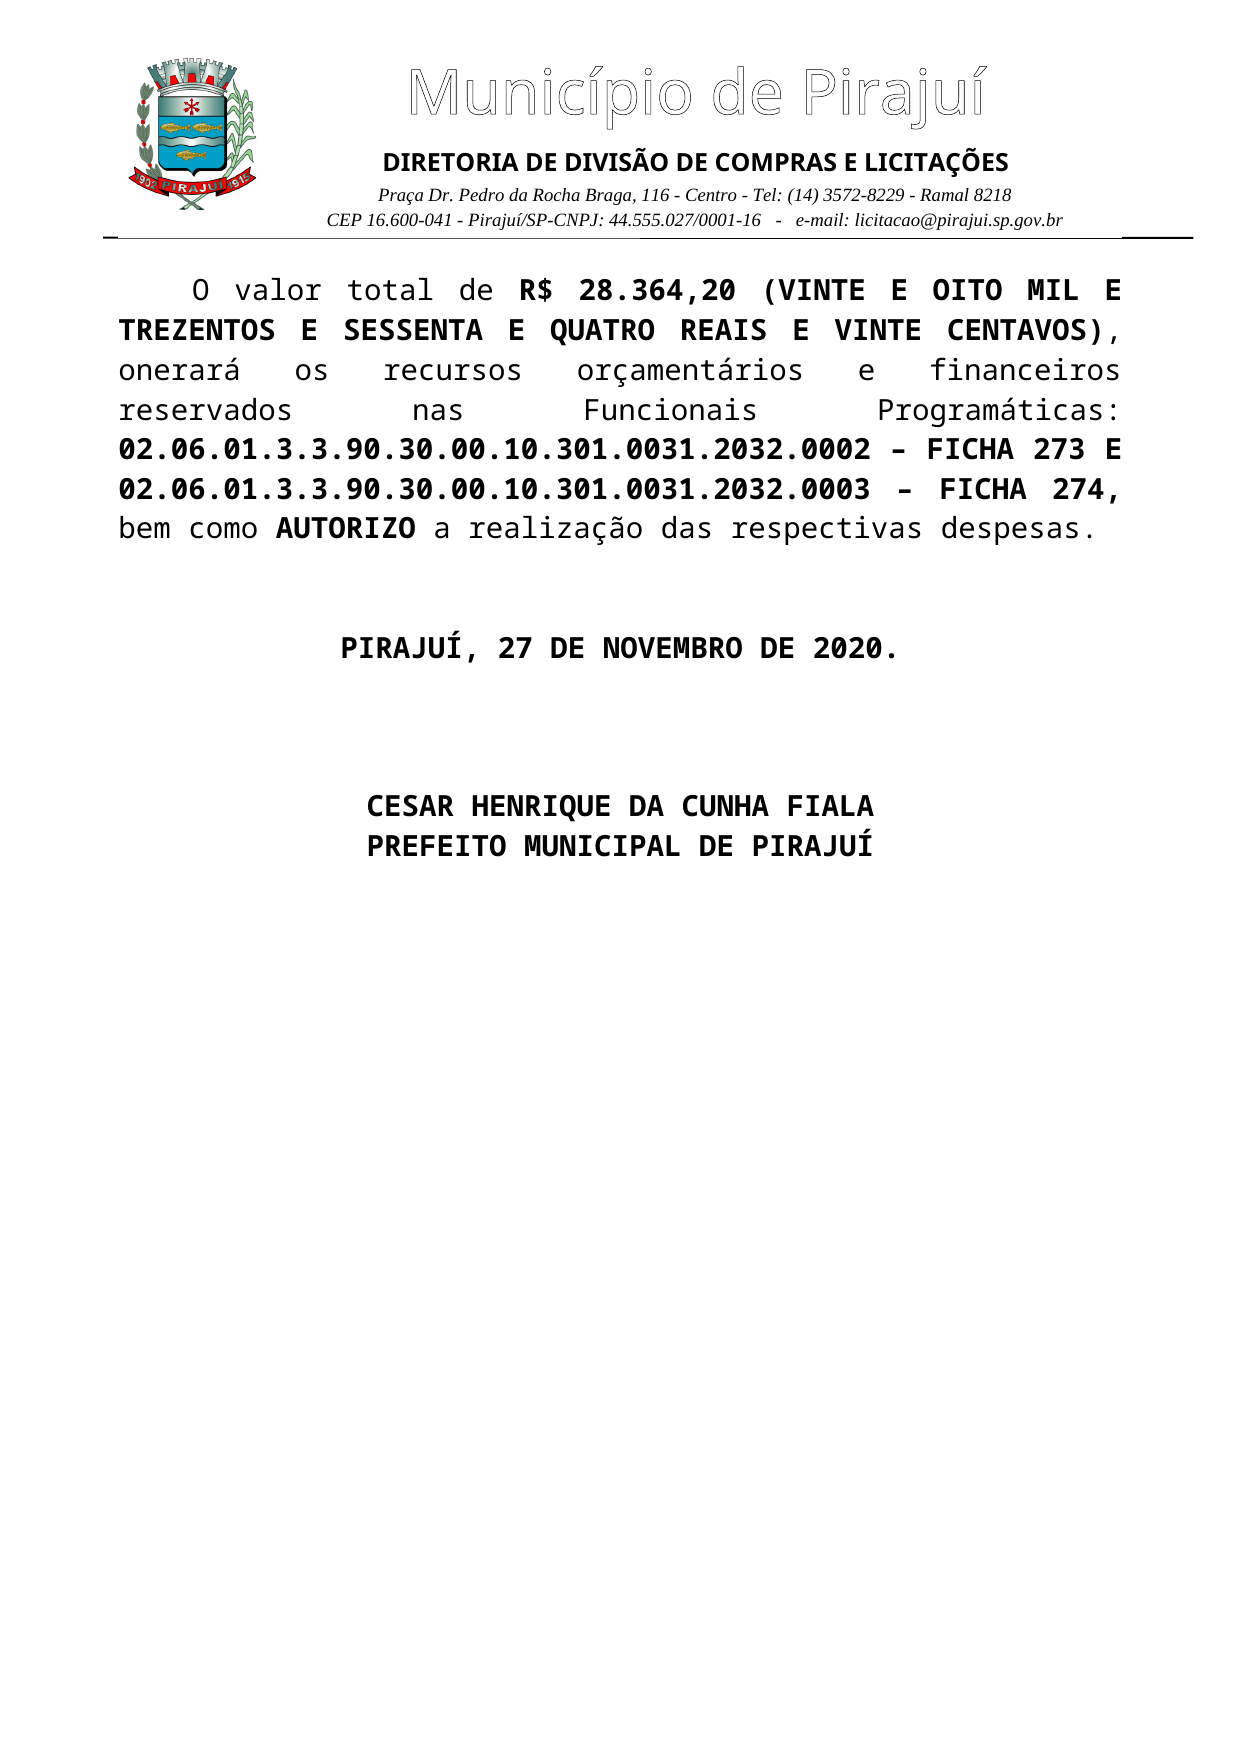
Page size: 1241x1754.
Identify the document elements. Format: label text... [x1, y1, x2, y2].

text O valor total de R$ 28.364,20 (VINTE E OITO MIL E TREZENTOS E SESSENTA E QUATRO REAIS E VINTE CENTAVOS), onerará os recursos orçamentários e financeiros reservados nas Funcionais Programáticas: 02.06.01.3.3.90.30.00.10.301.0031.2032.0002 – FICHA 273 E 02.06.01.3.3.90.30.00.10.301.0031.2032.0003 – FICHA 274, bem como AUTORIZO a realização das respectivas despesas. [118, 270, 1122, 547]
text PREFEITO MUNICIPAL DE PIRAJUÍ [118, 825, 1122, 865]
text PIRAJUÍ, 27 DE NOVEMBRO DE 2020. [118, 627, 1122, 667]
text CESAR HENRIQUE DA CUNHA FIALA [118, 786, 1122, 825]
picture [128, 58, 257, 210]
